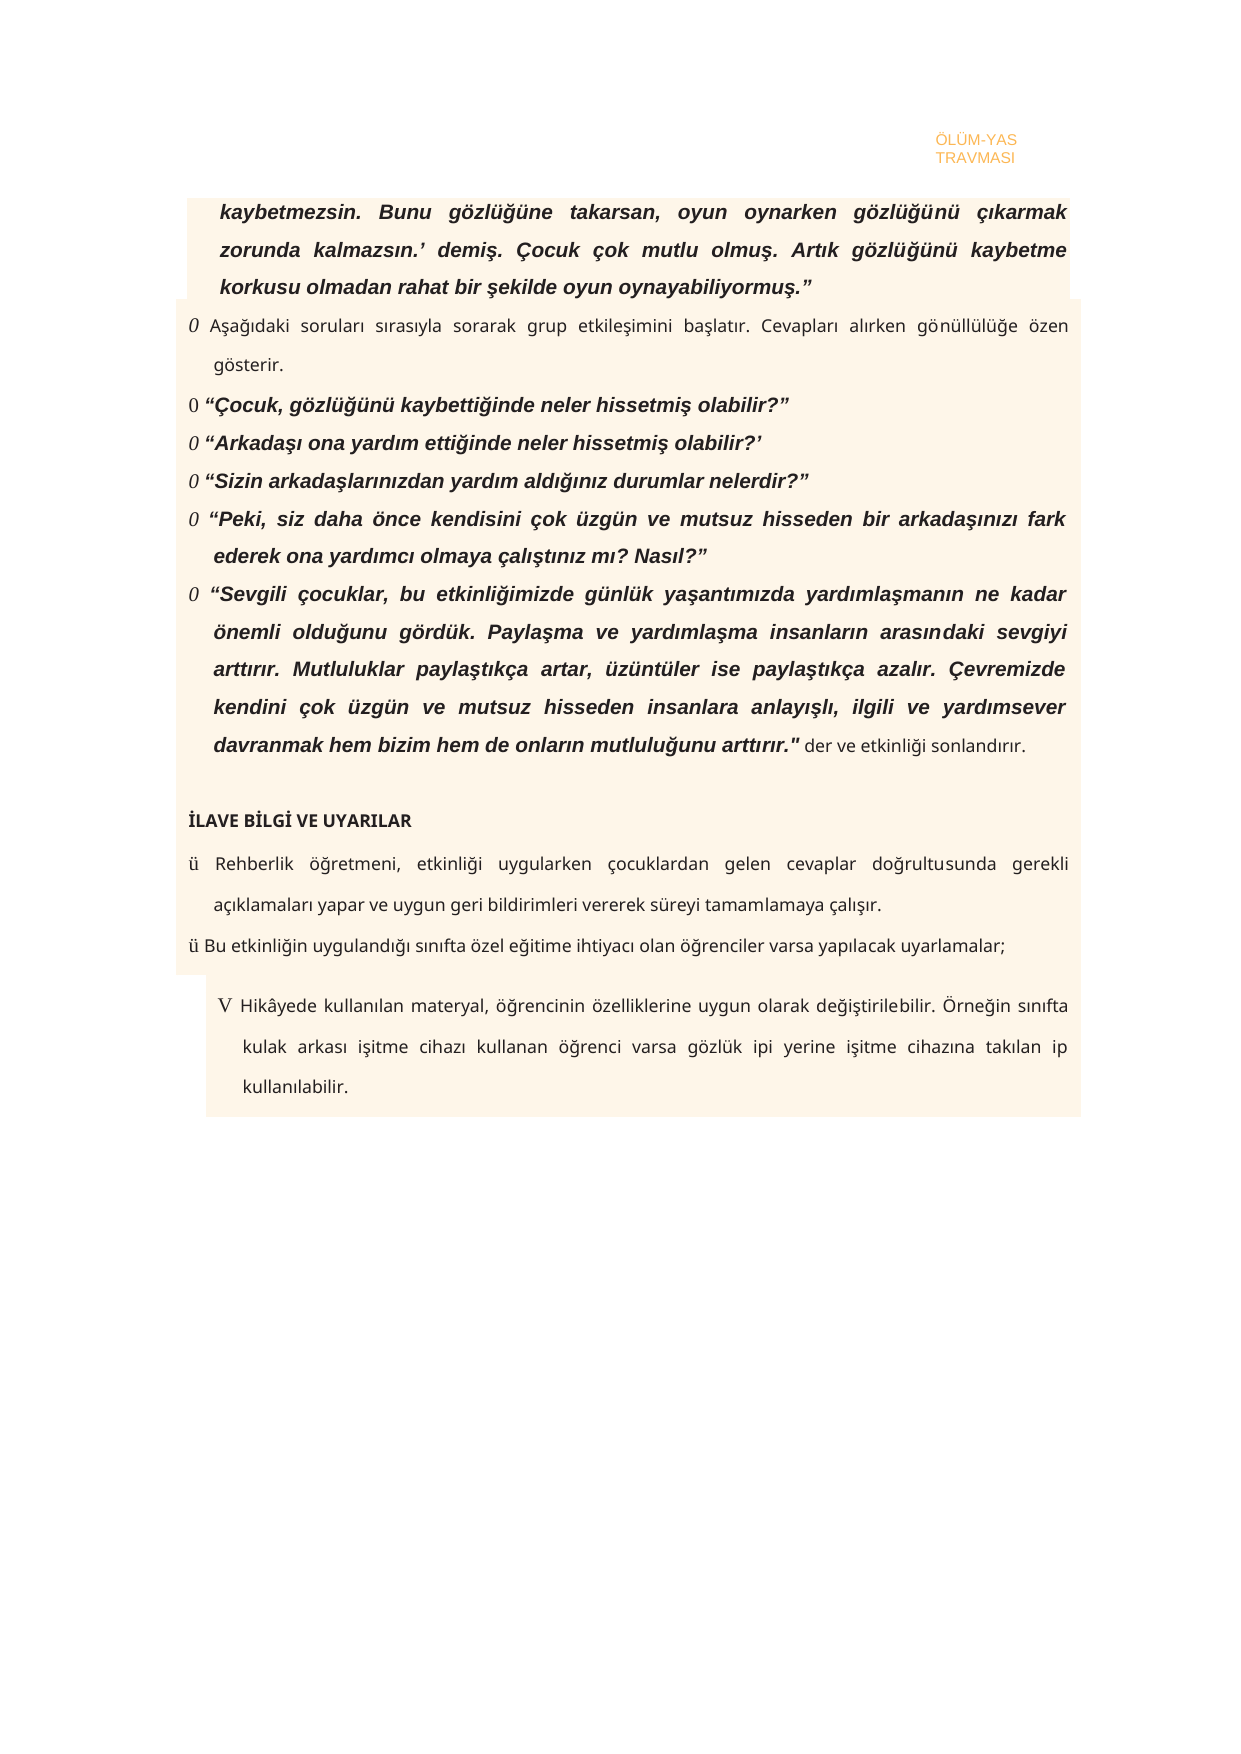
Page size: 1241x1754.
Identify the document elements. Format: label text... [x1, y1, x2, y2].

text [188, 200, 1069, 299]
text 0 “Sizin arkadaşlarınızdan yardım aldığınız durumlar nelerdir?” [178, 463, 1079, 493]
text 0 “Peki, siz daha önce kendisini çok üzgün ve mutsuz hisseden bir arkadaşınızı fark ederek ona yardımcı olmaya çalıştınız mı? Nasıl?” [178, 505, 1079, 568]
text 0 “Sevgili çocuklar, bu etkinliğimizde günlük yaşantımızda yardımlaşmanın ne kadar önemli olduğunu gördük. Paylaşma ve yardımlaşma insanların arasındaki sevgiyi arttırır. Mutluluklar paylaştıkça artar, üzüntüler ise paylaştıkça azalır. Çevremizde kendini çok üzgün ve mutsuz hisseden insanlara anlayışlı, ilgili ve yardımsever davranmak hem bizim hem de onların mutluluğunu arttırır." der ve etkinliği sonlandırır. [178, 576, 1079, 757]
text 0 “Çocuk, gözlüğünü kaybettiğinde neler hissetmiş olabilir?” [178, 391, 1079, 417]
text ü Rehberlik öğretmeni, etkinliği uygularken çocuklardan gelen cevaplar doğrultusunda gerekli açıklamaları yapar ve uygun geri bildirimleri vererek süreyi tamamlamaya çalışır. [178, 849, 1079, 916]
text 0 “Arkadaşı ona yardım ettiğinde neler hissetmiş olabilir?’ [178, 425, 1079, 455]
text 0 Aşağıdaki soruları sırasıyla sorarak grup etkileşimini başlatır. Cevapları alırken gönüllülüğe özen gösterir. [178, 307, 1079, 377]
text ü Bu etkinliğin uygulandığı sınıfta özel eğitime ihtiyacı olan öğrenciler varsa yapılacak uyarlamalar; [178, 927, 1079, 974]
text İLAVE BİLGİ VE UYARILAR [178, 807, 1079, 833]
text V Hikâyede kullanılan materyal, öğrencinin özelliklerine uygun olarak değiştirilebilir. Örneğin sınıfta kulak arkası işitme cihazı kullanan öğrenci varsa gözlük ipi yerine işitme cihazına takılan ip kullanılabilir. [207, 993, 1079, 1115]
